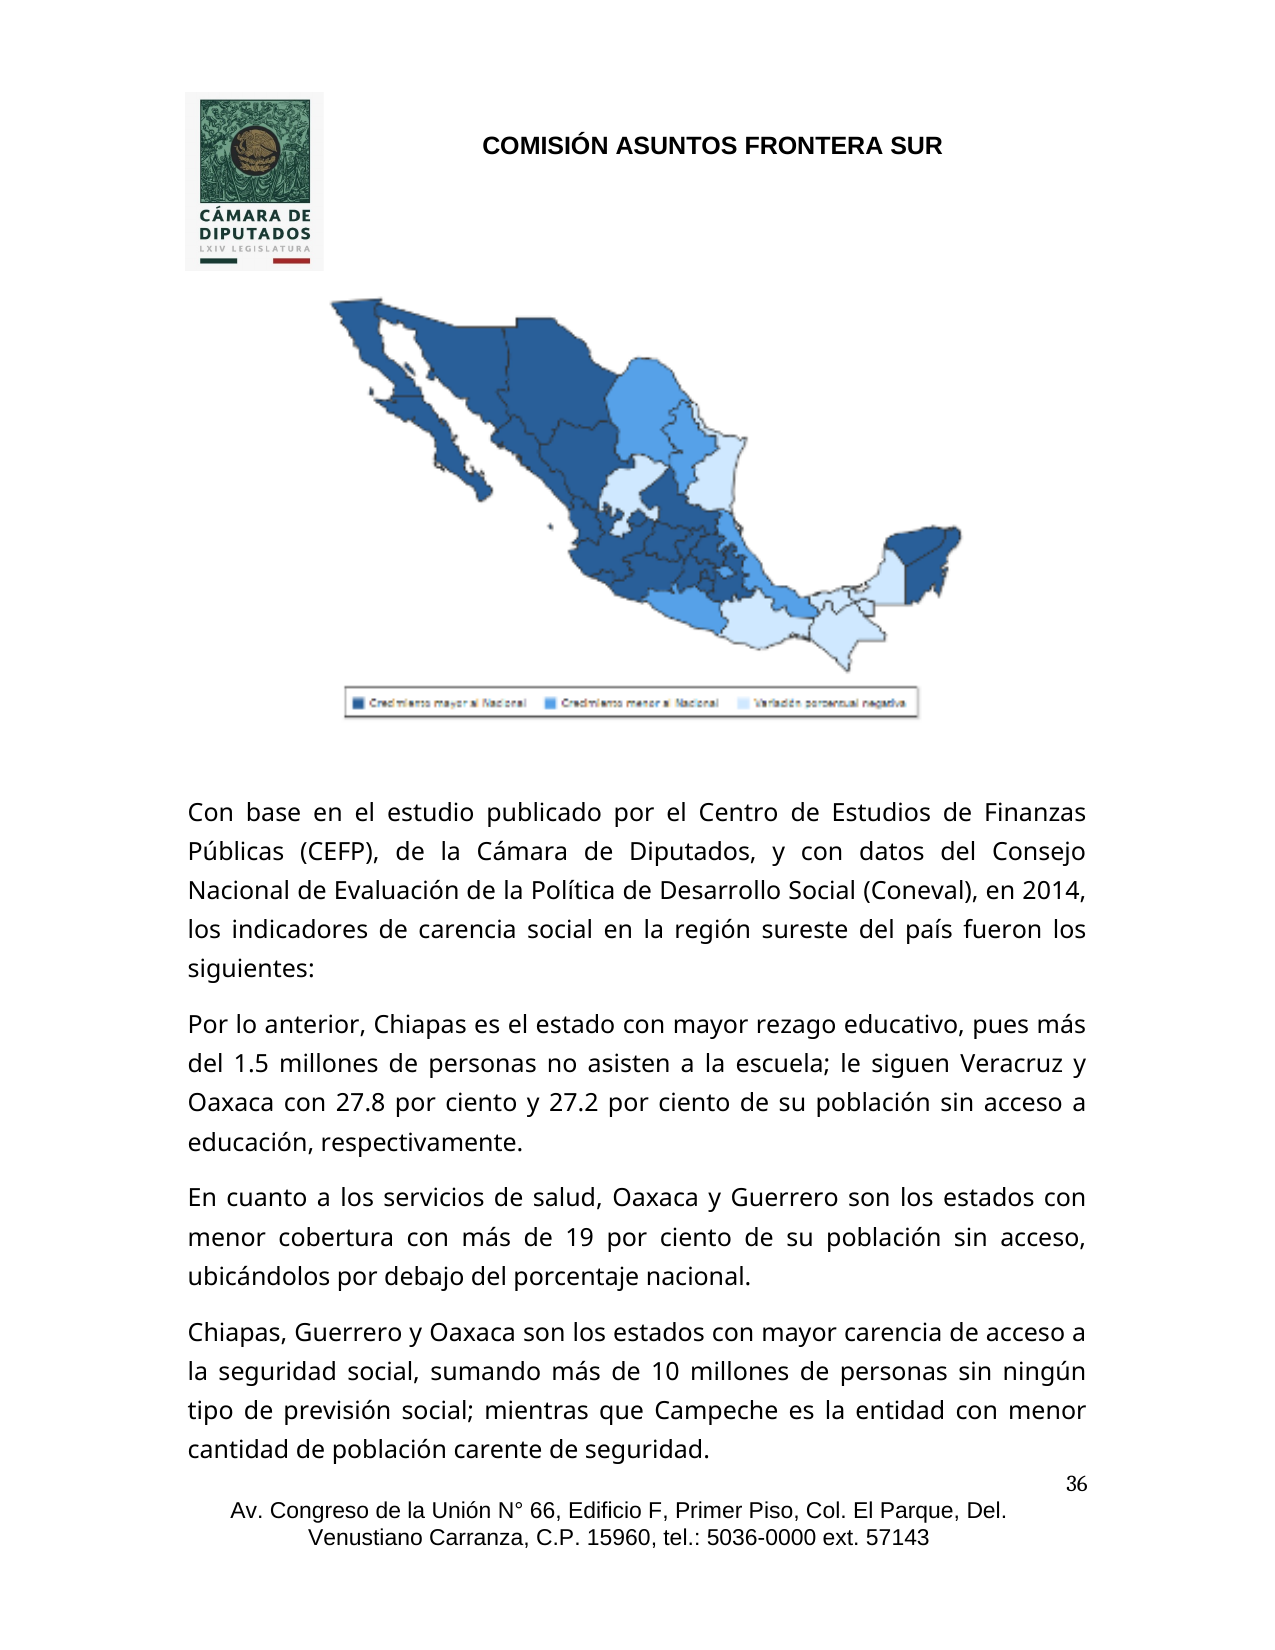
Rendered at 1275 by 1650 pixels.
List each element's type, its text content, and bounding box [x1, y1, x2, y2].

text Con base en el estudio publicado por el Centro de Estudios de Finanzas Públicas (CEFP), de la Cámara de Diputados, y con datos del Consejo Nacional de Evaluación de la Política de Desarrollo Social (Coneval), en 2014, los indicadores de carencia social en la región sureste del país fueron los siguientes: [187, 794, 1087, 985]
text Por lo anterior, Chiapas es el estado con mayor rezago educativo, pues más del 1.5 millones de personas no asisten a la escuela; le siguen Veracruz y Oaxaca con 27.8 por ciento y 27.2 por ciento de su población sin acceso a educación, respectivamente. [187, 1007, 1087, 1158]
picture [185, 92, 324, 271]
text Chiapas, Guerrero y Oaxaca son los estados con mayor carencia de acceso a la seguridad social, sumando más de 10 millones de personas sin ningún tipo de previsión social; mientras que Campeche es la entidad con menor cantidad de población carente de seguridad. [187, 1314, 1087, 1466]
picture [299, 291, 976, 739]
text En cuanto a los servicios de salud, Oaxaca y Guerrero son los estados con menor cobertura con más de 19 por ciento de su población sin acceso, ubicándolos por debajo del porcentaje nacional. [187, 1180, 1087, 1292]
